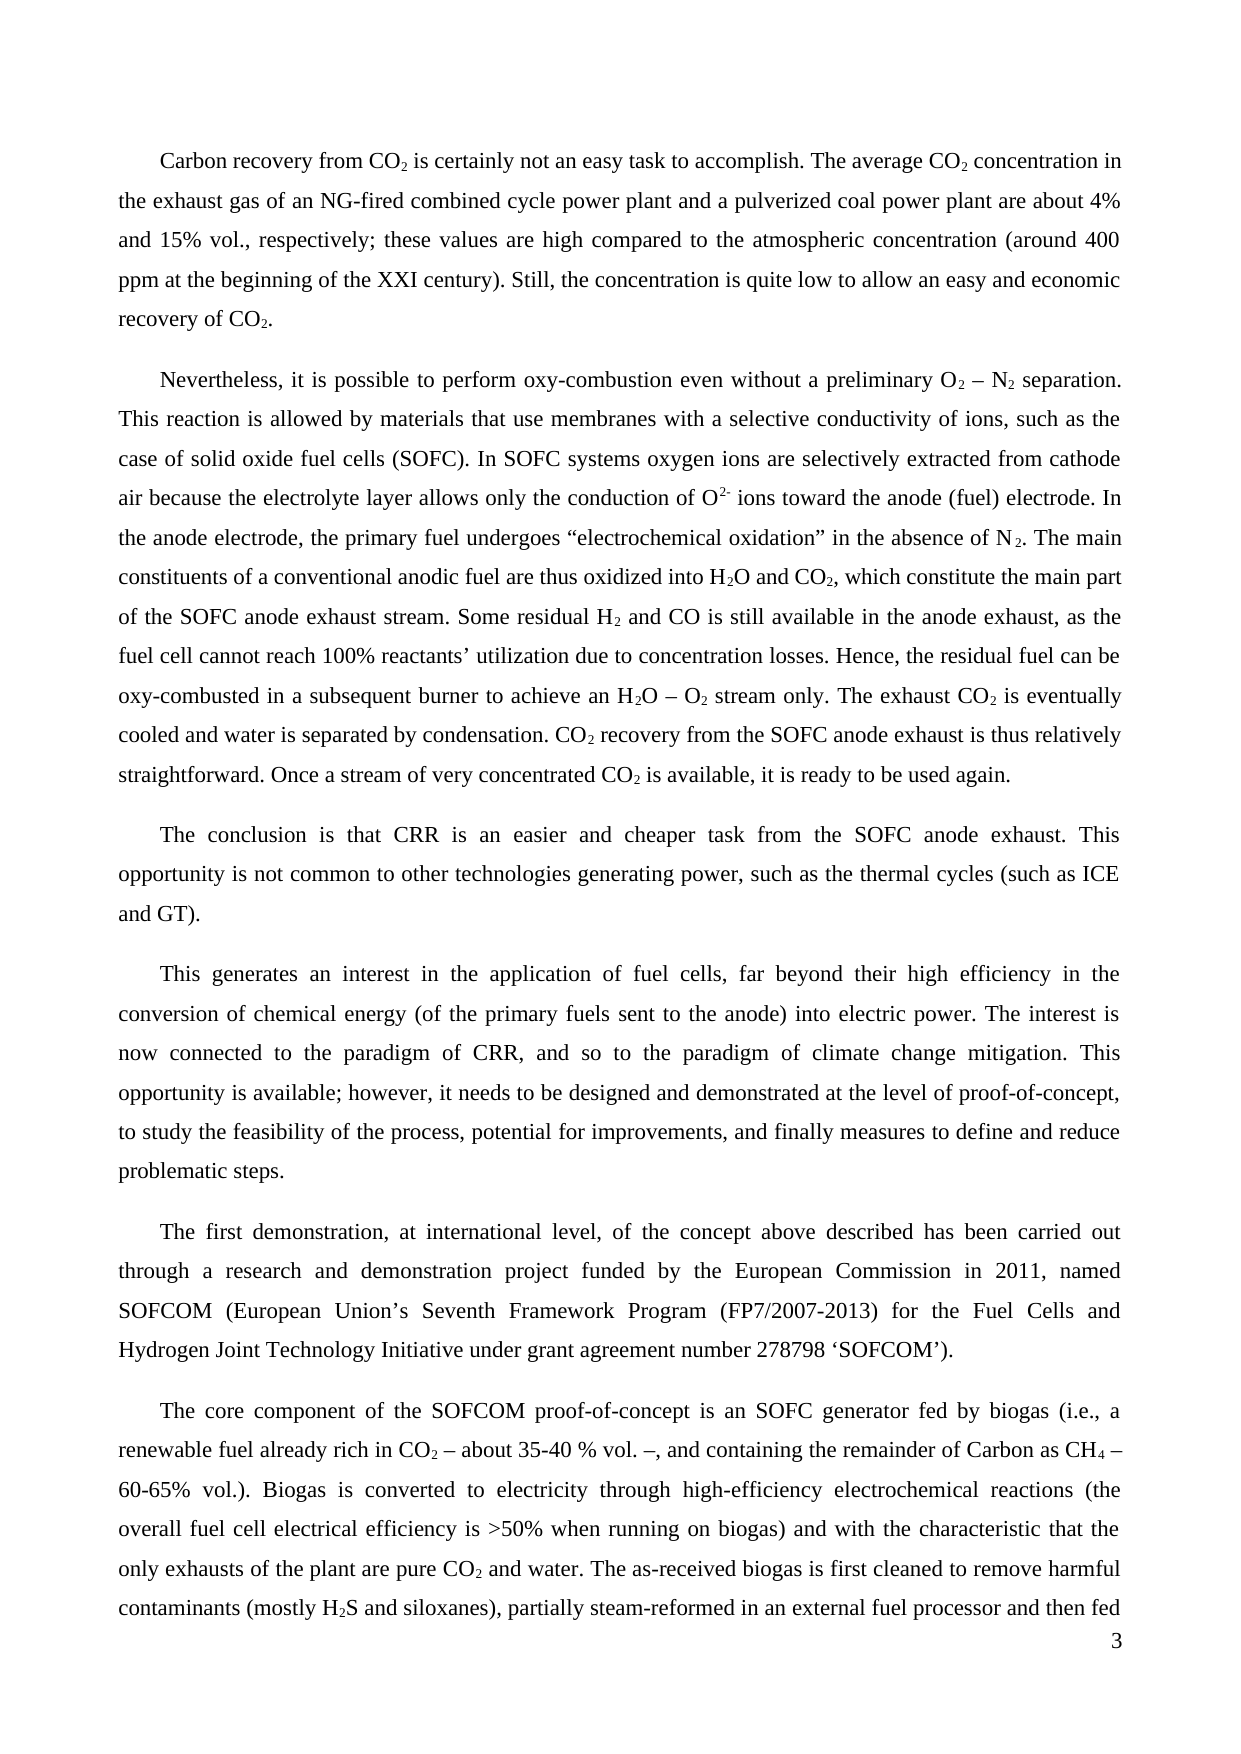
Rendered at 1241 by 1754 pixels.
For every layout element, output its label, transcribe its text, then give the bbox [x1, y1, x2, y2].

text The first demonstration, at international level, of the concept above described has been carried out through a research and demonstration project funded by the European Commission in 2011, named SOFCOM (European Union’s Seventh Framework Program (FP7/2007-2013) for the Fuel Cells and Hydrogen Joint Technology Initiative under grant agreement number 278798 ‘SOFCOM’). [118, 1218, 1122, 1363]
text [118, 1397, 1122, 1620]
text Carbon recovery from CO2 is certainly not an easy task to accomplish. The average CO2 concentration in the exhaust gas of an NG-fired combined cycle power plant and a pulverized coal power plant are about 4% and 15% vol., respectively; these values are high compared to the atmospheric concentration (around 400 ppm at the beginning of the XXI century). Still, the concentration is quite low to allow an easy and economic recovery of CO2. [118, 148, 1122, 332]
text The conclusion is that CRR is an easier and cheaper task from the SOFC anode exhaust. This opportunity is not common to other technologies generating power, such as the thermal cycles (such as ICE and GT). [118, 821, 1122, 926]
text This generates an interest in the application of fuel cells, far beyond their high efficiency in the conversion of chemical energy (of the primary fuels sent to the anode) into electric power. The interest is now connected to the paradigm of CRR, and so to the paradigm of climate change mitigation. This opportunity is available; however, it needs to be designed and demonstrated at the level of proof-of-concept, to study the feasibility of the process, potential for improvements, and finally measures to define and reduce problematic steps. [118, 960, 1122, 1184]
text Nevertheless, it is possible to perform oxy-combustion even without a preliminary O2 – N2 separation. This reaction is allowed by materials that use membranes with a selective conductivity of ions, such as the case of solid oxide fuel cells (SOFC). In SOFC systems oxygen ions are selectively extracted from cathode air because the electrolyte layer allows only the conduction of O2- ions toward the anode (fuel) electrode. In the anode electrode, the primary fuel undergoes “electrochemical oxidation” in the absence of N2. The main constituents of a conventional anodic fuel are thus oxidized into H2O and CO2, which constitute the main part of the SOFC anode exhaust stream. Some residual H2 and CO is still available in the anode exhaust, as the fuel cell cannot reach 100% reactants’ utilization due to concentration losses. Hence, the residual fuel can be oxy-combusted in a subsequent burner to achieve an H2O – O2 stream only. The exhaust CO2 is eventually cooled and water is separated by condensation. CO2 recovery from the SOFC anode exhaust is thus relatively straightforward. Once a stream of very concentrated CO2 is available, it is ready to be used again. [118, 366, 1122, 787]
